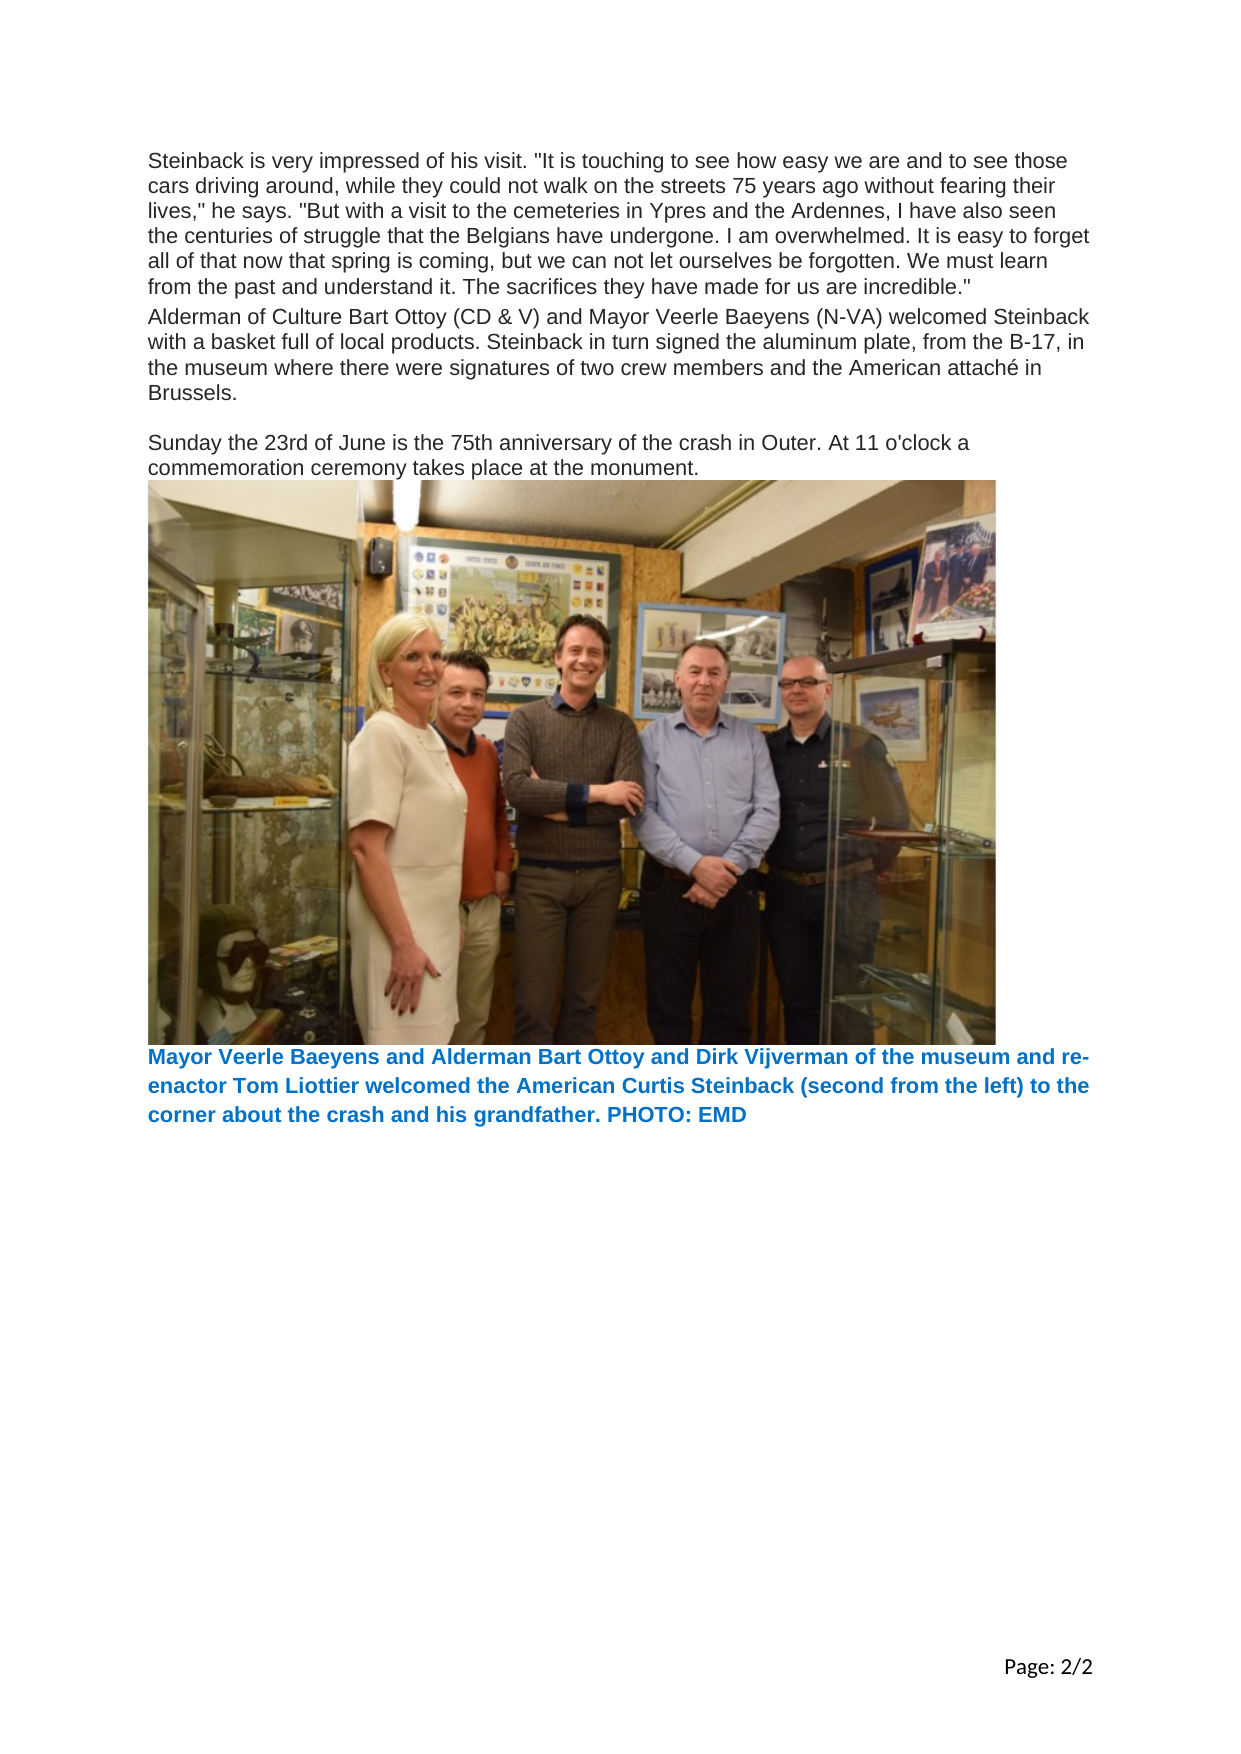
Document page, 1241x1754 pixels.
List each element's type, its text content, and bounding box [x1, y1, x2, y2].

text Steinback is very impressed of his visit. "It is touching to see how easy we are and to see those cars driving around, while they could not walk on the streets 75 years ago without fearing their lives," he says. "But with a visit to the cemeteries in Ypres and the Ardennes, I have also seen the centuries of struggle that the Belgians have undergone. I am overwhelmed. It is easy to forget all of that now that spring is coming, but we can not let ourselves be forgotten. We must learn from the past and understand it. The sacrifices they have made for us are incredible." [148, 148, 1093, 299]
text Mayor Veerle Baeyens and Alderman Bart Ottoy and Dirk Vijverman of the museum and re-enactor Tom Liottier welcomed the American Curtis Steinback (second from the left) to the corner about the crash and his grandfather. PHOTO: EMD [148, 1044, 1093, 1127]
picture [147, 480, 997, 1045]
text Sunday the 23rd of June is the 75th anniversary of the crash in Outer. At 11 o'clock a commemoration ceremony takes place at the monument. [148, 430, 1093, 480]
text Alderman of Culture Bart Ottoy (CD & V) and Mayor Veerle Baeyens (N-VA) welcomed Steinback with a basket full of local products. Steinback in turn signed the aluminum plate, from the B-17, in the museum where there were signatures of two crew members and the American attaché in Brussels. [148, 304, 1093, 405]
